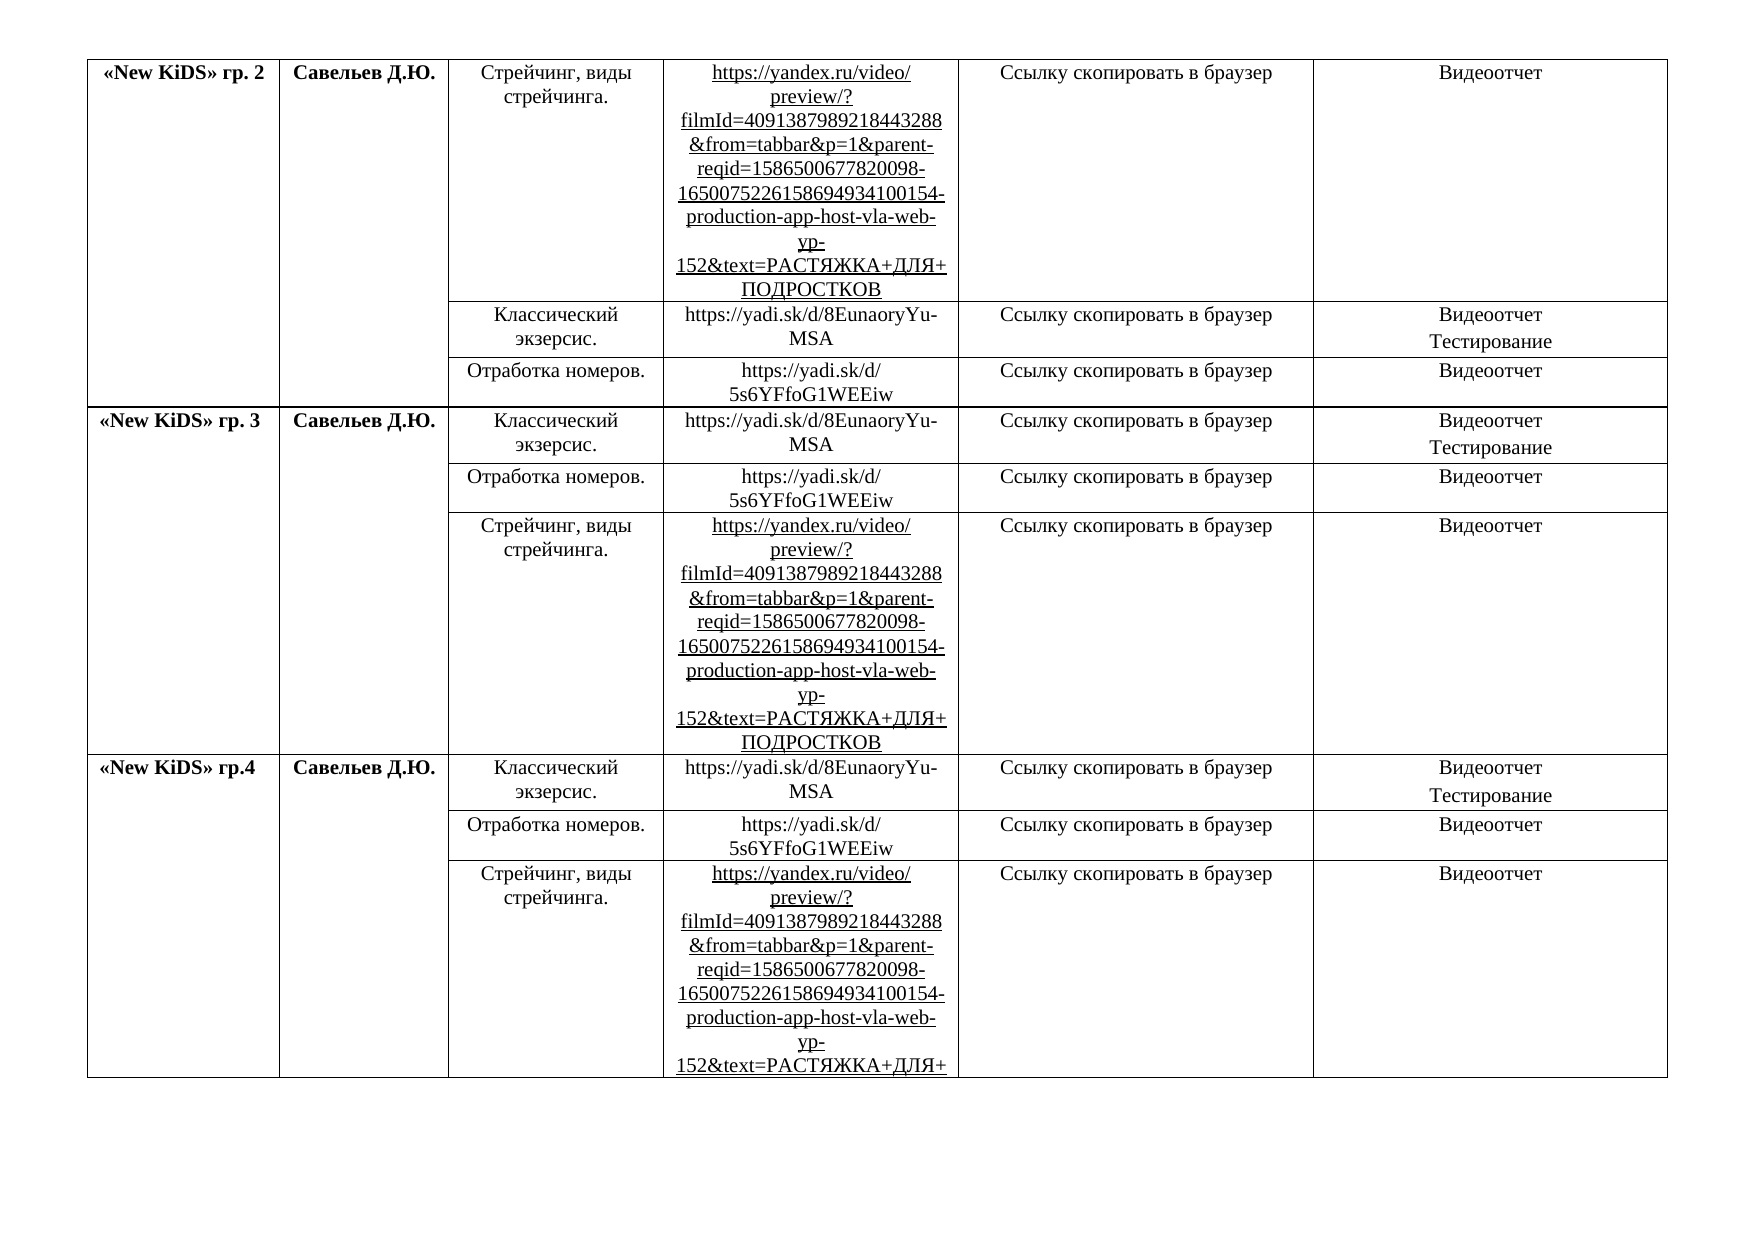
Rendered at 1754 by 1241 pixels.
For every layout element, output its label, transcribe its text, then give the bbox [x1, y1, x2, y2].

table_cell «New KiDS» гр.4 [88, 755, 279, 1077]
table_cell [449, 861, 663, 1077]
table_cell Классический экзерсис. [449, 408, 663, 463]
table_cell Ссылку скопировать в браузер [959, 811, 1313, 859]
table_cell Савельев Д.Ю. [280, 755, 448, 1077]
table_cell Видеоотчет [1314, 358, 1667, 406]
table_cell Стрейчинг, виды стрейчинга. [449, 513, 663, 754]
table_cell https://yadi.sk/d/8EunaoryYu-MSA [664, 408, 958, 463]
table_cell Стрейчинг, виды стрейчинга. [449, 60, 663, 301]
table_cell https://yadi.sk/d/5s6YFfoG1WEEiw [664, 464, 958, 512]
table_cell Ссылку скопировать в браузер [959, 302, 1313, 357]
table_cell Отработка номеров. [449, 358, 663, 406]
table_cell https://yadi.sk/d/8EunaoryYu-MSA [664, 755, 958, 810]
table_cell Видеоотчет Тестирование [1314, 302, 1667, 357]
table_cell Видеоотчет [1314, 60, 1667, 301]
table_cell Отработка номеров. [449, 811, 663, 859]
table_cell Классический экзерсис. [449, 302, 663, 357]
table_cell Видеоотчет [1314, 811, 1667, 859]
table_cell Классический экзерсис. [449, 755, 663, 810]
table_cell Ссылку скопировать в браузер [959, 408, 1313, 463]
table_cell Видеоотчет [1314, 861, 1667, 1077]
table_cell Ссылку скопировать в браузер [959, 464, 1313, 512]
table_cell «New KiDS» гр. 2 [88, 60, 279, 406]
table_cell Видеоотчет Тестирование [1314, 408, 1667, 463]
table_cell Ссылку скопировать в браузер [959, 513, 1313, 754]
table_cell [959, 60, 1313, 301]
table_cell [959, 861, 1313, 1077]
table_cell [664, 861, 958, 1077]
table_cell Видеоотчет [1314, 513, 1667, 754]
table_cell Отработка номеров. [449, 464, 663, 512]
table_cell https://yadi.sk/d/8EunaoryYu-MSA [664, 302, 958, 357]
table_cell Видеоотчет Тестирование [1314, 755, 1667, 810]
table_cell «New KiDS» гр. 3 [88, 408, 279, 754]
table_cell Савельев Д.Ю. [280, 408, 448, 754]
table_cell Ссылку скопировать в браузер [959, 358, 1313, 406]
table_cell https://yadi.sk/d/5s6YFfoG1WEEiw [664, 358, 958, 406]
table_cell Видеоотчет [1314, 464, 1667, 512]
table_cell Савельев Д.Ю. [280, 60, 448, 406]
table_cell https://yadi.sk/d/5s6YFfoG1WEEiw [664, 811, 958, 859]
table_cell Ссылку скопировать в браузер [959, 755, 1313, 810]
